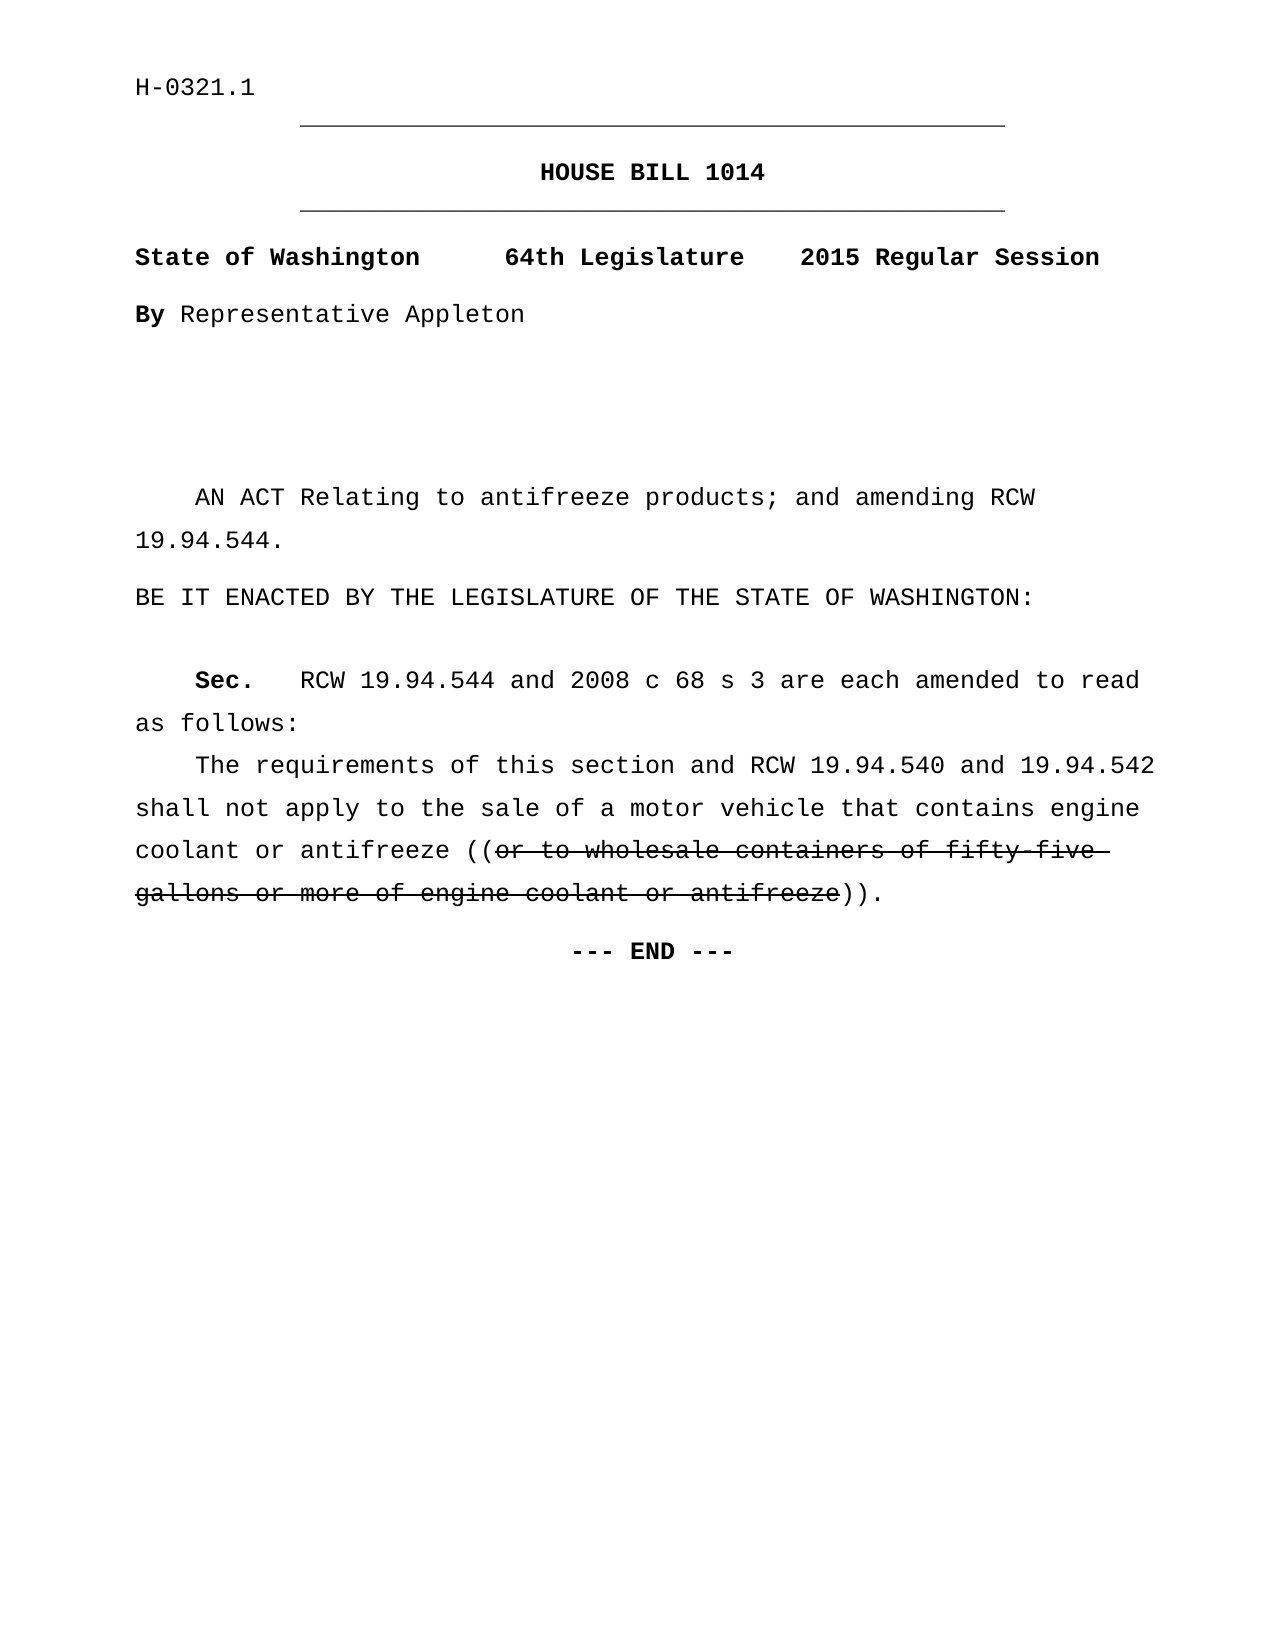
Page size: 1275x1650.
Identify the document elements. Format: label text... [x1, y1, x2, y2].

text BE IT ENACTED BY THE LEGISLATURE OF THE STATE OF WASHINGTON: [135, 585, 1170, 613]
text H-0321.1 [135, 75, 1170, 103]
text _______________________________________________ [135, 188, 1170, 217]
text Sec. RCW 19.94.544 and 2008 c 68 s 3 are each amended to read as follows: [135, 655, 1170, 740]
text The requirements of this section and RCW 19.94.540 and 19.94.542 shall not apply to the sale of a motor vehicle that contains engine coolant or antifreeze ((or to wholesale containers of fifty-five gallons or more of engine coolant or antifreeze)). [135, 740, 1170, 910]
text HOUSE BILL 1014 [135, 160, 1170, 188]
text State of Washington 64th Legislature 2015 Regular Session [135, 245, 1170, 273]
text AN ACT Relating to antifreeze products; and amending RCW 19.94.544. [135, 472, 1170, 557]
text _______________________________________________ [135, 103, 1170, 132]
text --- END --- [135, 938, 1170, 967]
text By Representative Appleton [135, 302, 1170, 330]
